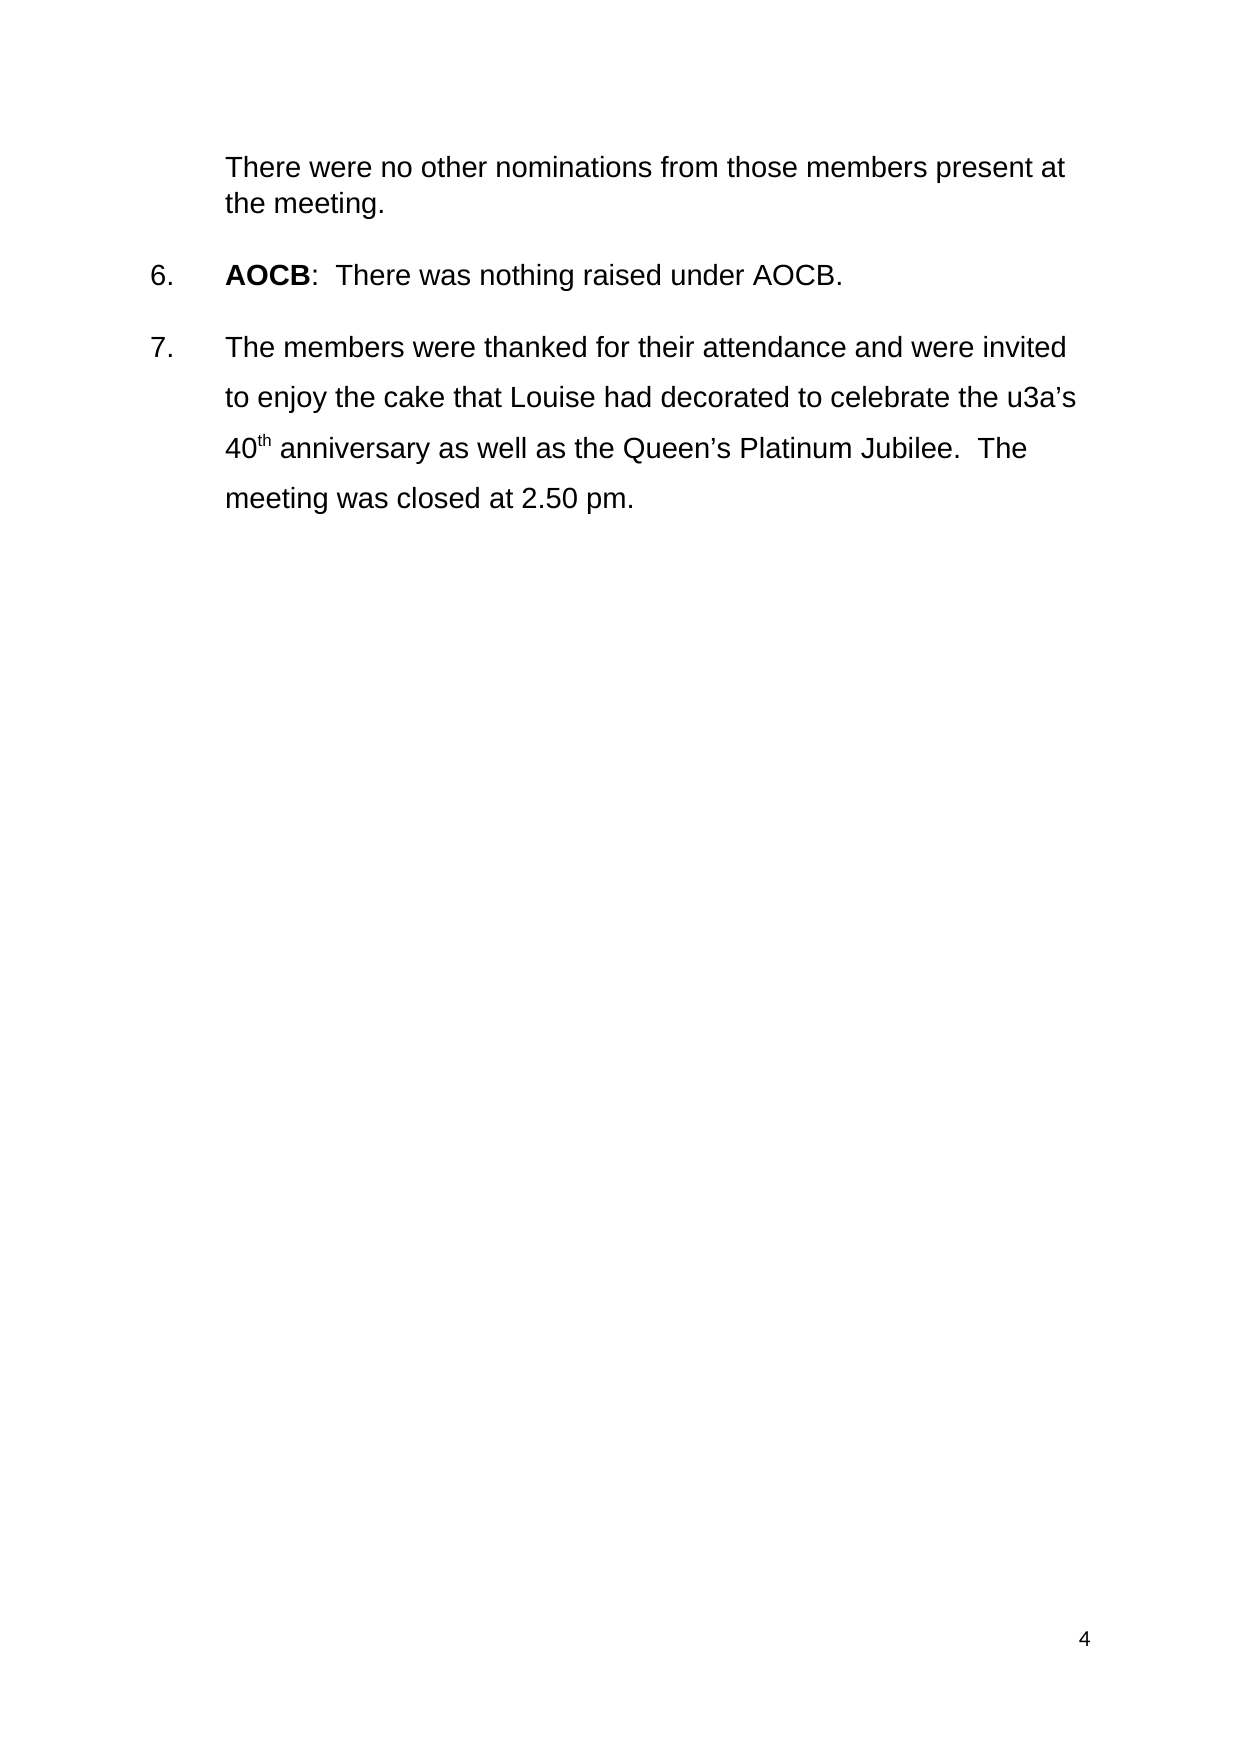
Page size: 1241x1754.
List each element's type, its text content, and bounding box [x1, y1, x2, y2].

list AOCB: There was nothing raised under AOCB. [150, 258, 1090, 292]
list There were no other nominations from those members present at the meeting. [225, 150, 1090, 220]
list The members were thanked for their attendance and were invited to enjoy the cake that Louise had decorated to celebrate the u3a’s 40th anniversary as well as the Queen’s Platinum Jubilee. The meeting was closed at 2.50 pm. [150, 330, 1090, 514]
